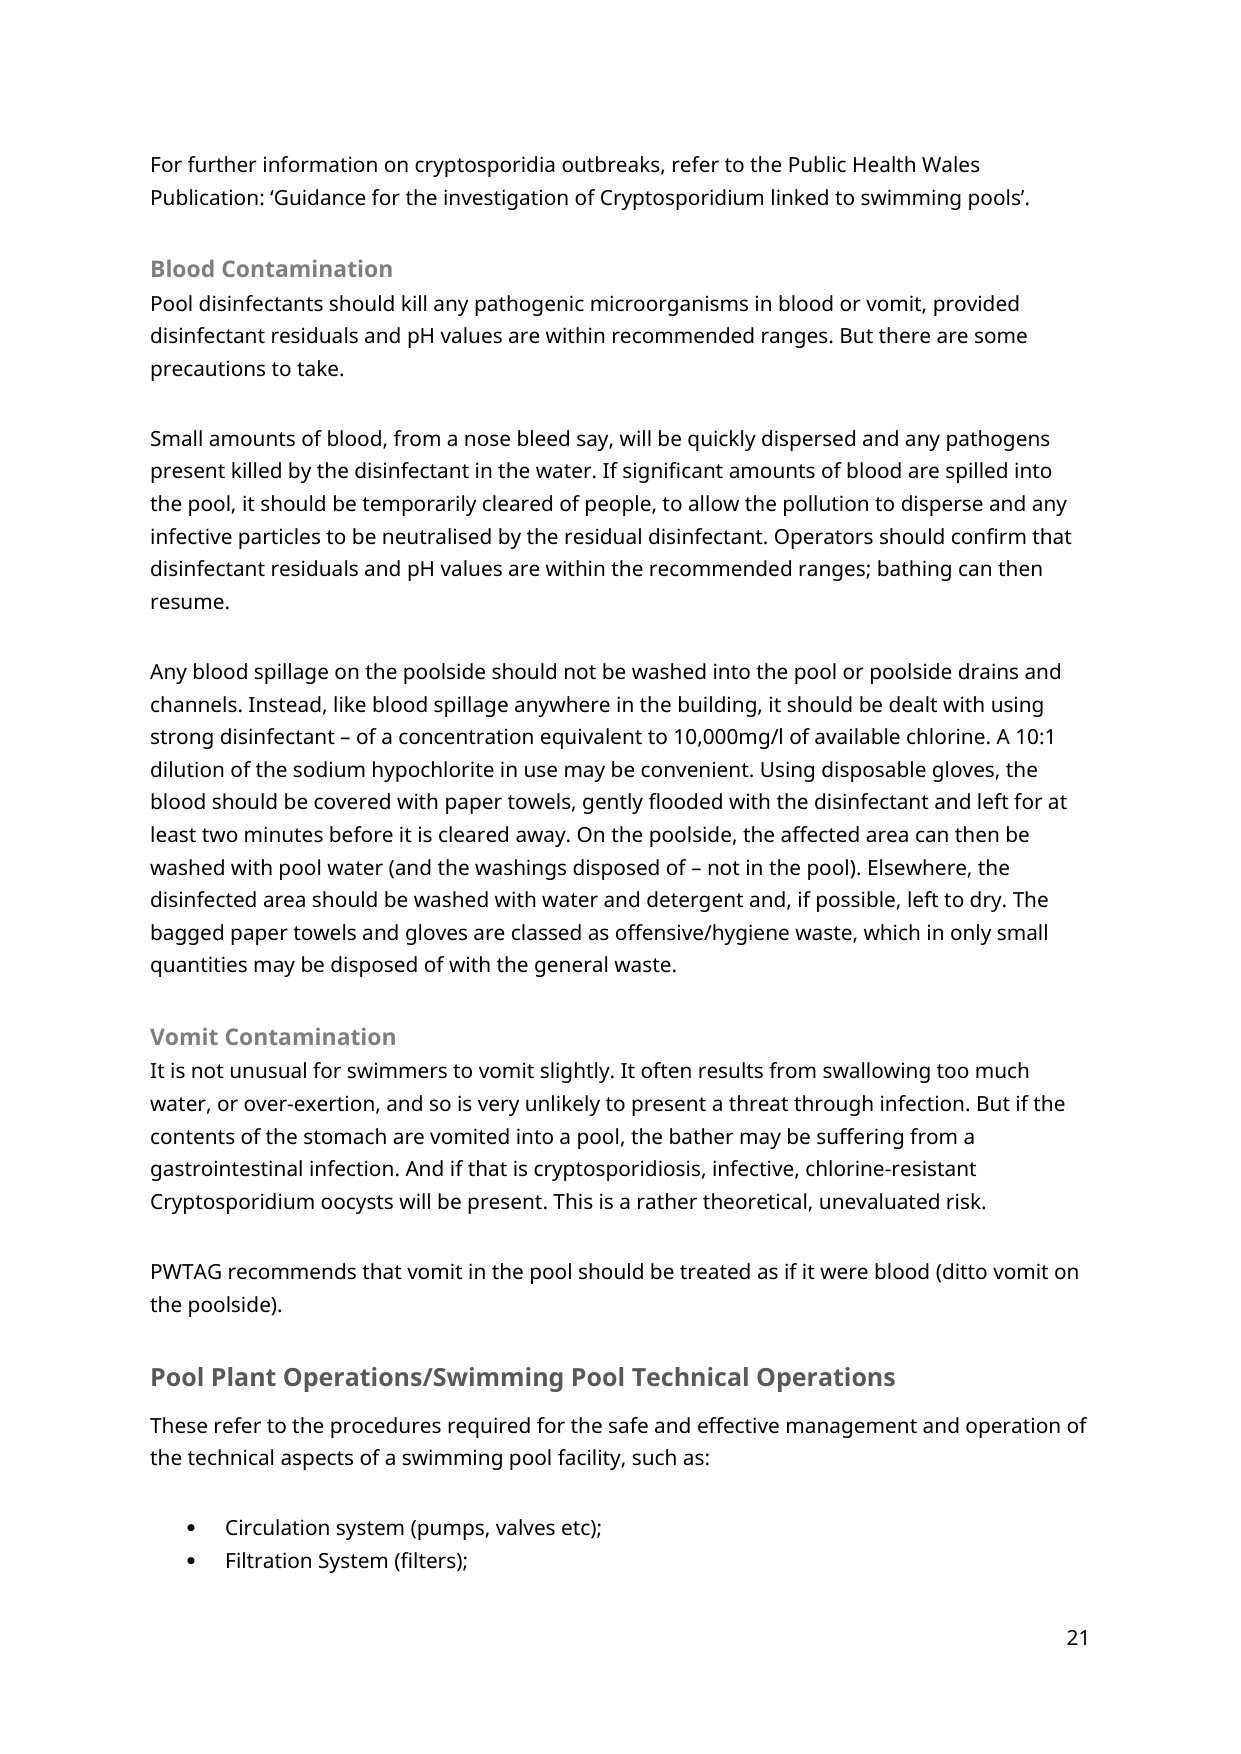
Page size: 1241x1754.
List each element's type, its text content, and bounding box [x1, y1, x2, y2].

text Any blood spillage on the poolside should not be washed into the pool or poolside drains and channels. Instead, like blood spillage anywhere in the building, it should be dealt with using strong disinfectant – of a concentration equivalent to 10,000mg/l of available chlorine. A 10:1 dilution of the sodium hypochlorite in use may be convenient. Using disposable gloves, the blood should be covered with paper towels, gently flooded with the disinfectant and left for at least two minutes before it is cleared away. On the poolside, the affected area can then be washed with pool water (and the washings disposed of – not in the pool). Elsewhere, the disinfected area should be washed with water and detergent and, if possible, left to dry. The bagged paper towels and gloves are classed as offensive/hygiene waste, which in only small quantities may be disposed of with the general waste. [150, 657, 1090, 979]
text For further information on cryptosporidia outbreaks, refer to the Public Health Wales Publication: ‘Guidance for the investigation of Cryptosporidium linked to swimming pools’. [150, 150, 1090, 211]
subtitle Pool Plant Operations/Swimming Pool Technical Operations [150, 1360, 1090, 1394]
list Filtration System (filters); [187, 1546, 1090, 1574]
list Circulation system (pumps, valves etc); [187, 1513, 1090, 1542]
text These refer to the procedures required for the safe and effective management and operation of the technical aspects of a swimming pool facility, such as: [150, 1411, 1090, 1472]
text Small amounts of blood, from a nose bleed say, will be quickly dispersed and any pathogens present killed by the disinfectant in the water. If significant amounts of blood are spilled into the pool, it should be temporarily cleared of people, to allow the pollution to disperse and any infective particles to be neutralised by the residual disinfectant. Operators should confirm that disinfectant residuals and pH values are within the recommended ranges; bathing can then resume. [150, 424, 1090, 615]
text PWTAG recommends that vomit in the pool should be treated as if it were blood (ditto vomit on the poolside). [150, 1257, 1090, 1318]
subtitle Vomit Contamination [150, 1021, 1090, 1052]
text Pool disinfectants should kill any pathogenic microorganisms in blood or vomit, provided disinfectant residuals and pH values are within recommended ranges. But there are some precautions to take. [150, 289, 1090, 382]
text It is not unusual for swimmers to vomit slightly. It often results from swallowing too much water, or over-exertion, and so is very unlikely to present a threat through infection. But if the contents of the stomach are vomited into a pool, the bather may be suffering from a gastrointestinal infection. And if that is cryptosporidiosis, infective, chlorine-resistant Cryptosporidium oocysts will be present. This is a rather theoretical, unevaluated risk. [150, 1057, 1090, 1215]
subtitle Blood Contamination [150, 253, 1090, 284]
